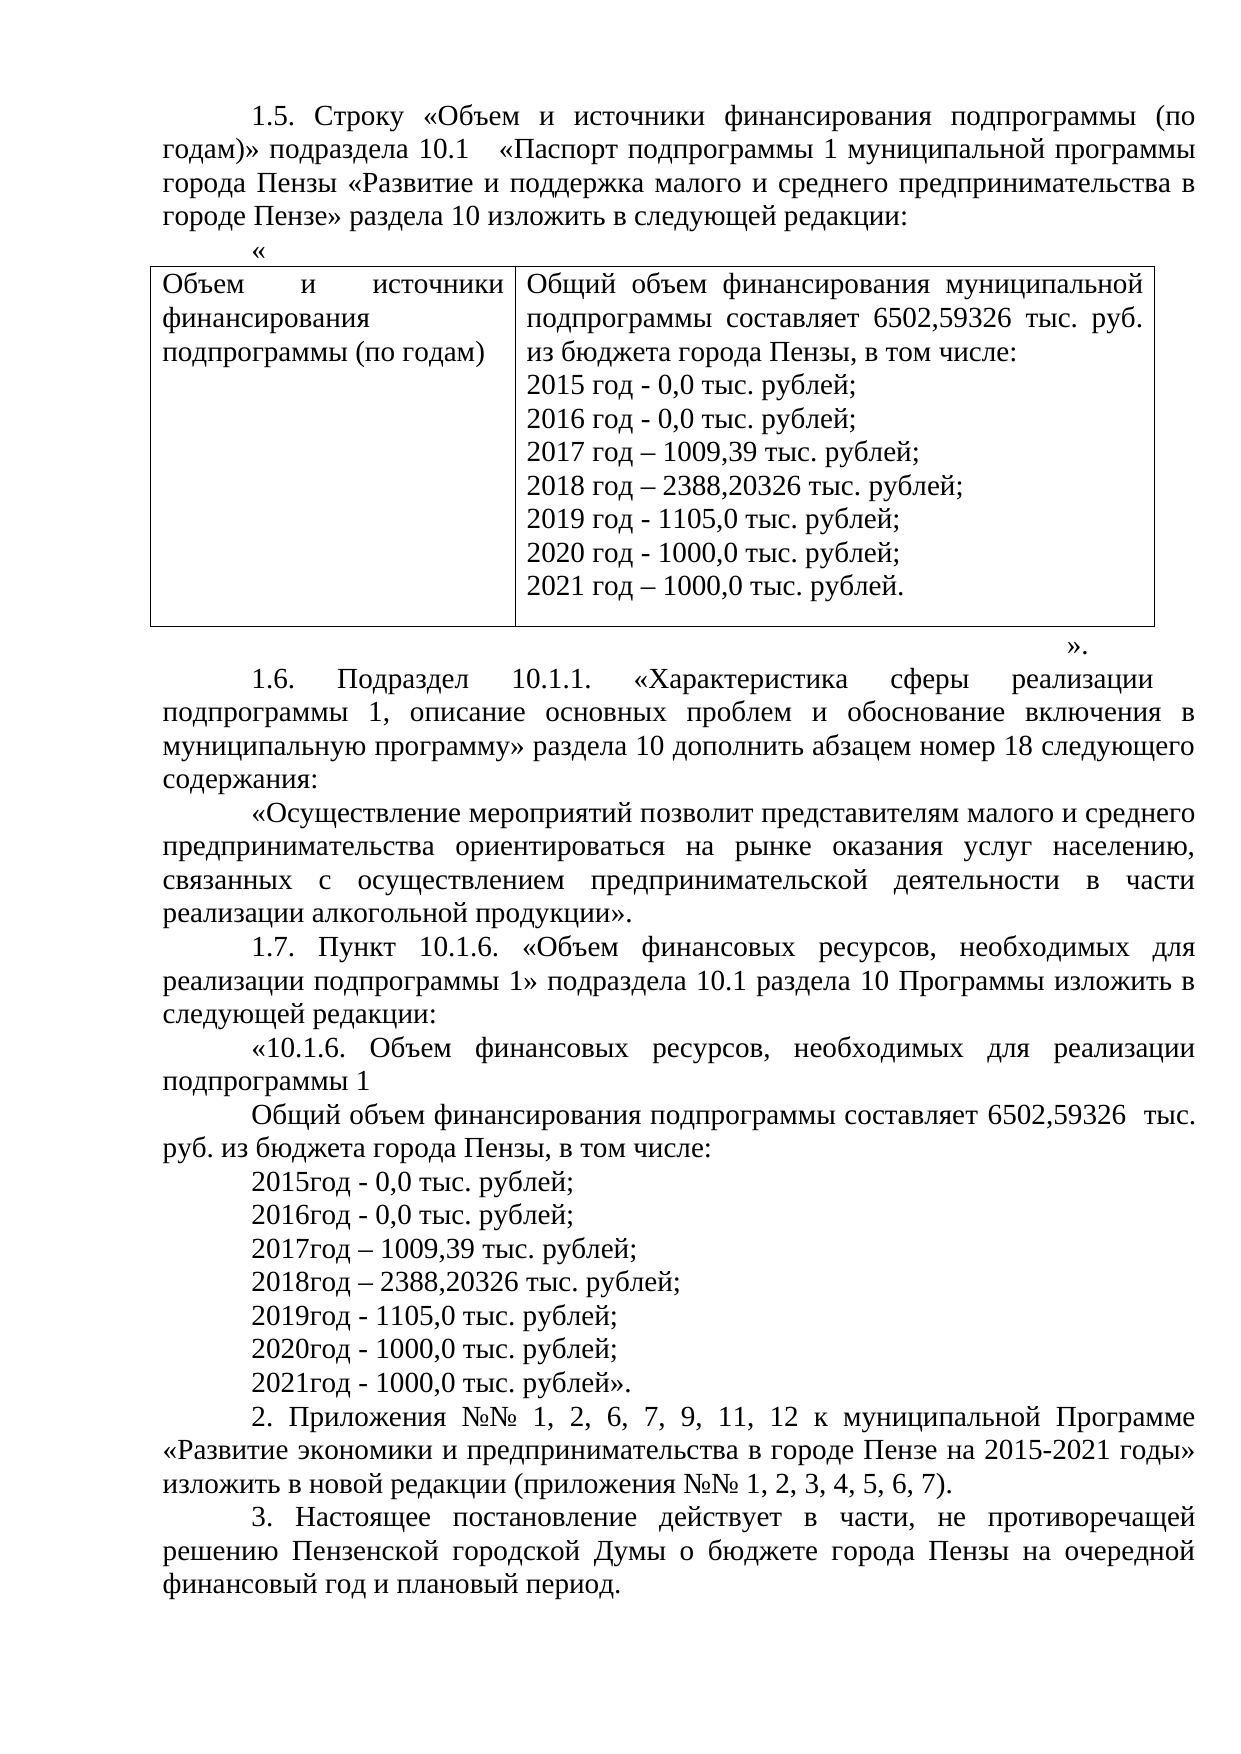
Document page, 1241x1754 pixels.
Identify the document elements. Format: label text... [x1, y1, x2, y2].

text 2017год – 1009,39 тыс. рублей; [162, 1231, 1196, 1264]
text 2016год - 0,0 тыс. рублей; [162, 1197, 1196, 1231]
text 1.5. Строку «Объем и источники финансирования подпрограммы (по годам)» подраздела 10.1 «Паспорт подпрограммы 1 муниципальной программы города Пензы «Развитие и поддержка малого и среднего предпринимательства в городе Пензе» раздела 10 изложить в следующей редакции: [162, 98, 1196, 232]
text Общий объем финансирования подпрограммы составляет 6502,59326 тыс. руб. из бюджета города Пензы, в том числе: [162, 1097, 1196, 1164]
text «10.1.6. Объем финансовых ресурсов, необходимых для реализации подпрограммы 1 [162, 1030, 1196, 1097]
table_header Объем и источники финансирования подпрограммы (по годам) [151, 267, 515, 626]
table_header Общий объем финансирования муниципальной подпрограммы составляет 6502,59326 тыс. руб. из бюджета города Пензы, в том числе: 2015 год - 0,0 тыс. рублей; 2016 год - 0,0 тыс. рублей; 2017 год – 1009,39 тыс. рублей; 2018 год – 2388,20326 тыс. рублей; 2019 год - 1105,0 тыс. рублей; 2020 год - 1000,0 тыс. рублей; 2021 год – 1000,0 тыс. рублей. [516, 267, 1154, 626]
list 2. Приложения №№ 1, 2, 6, 7, 9, 11, 12 к муниципальной Программе «Развитие экономики и предпринимательства в городе Пензе на 2015-2021 годы» изложить в новой редакции (приложения №№ 1, 2, 3, 4, 5, 6, 7). [162, 1399, 1196, 1499]
list 1.7. Пункт 10.1.6. «Объем финансовых ресурсов, необходимых для реализации подпрограммы 1» подраздела 10.1 раздела 10 Программы изложить в следующей редакции: [162, 929, 1196, 1030]
text 2020год - 1000,0 тыс. рублей; [162, 1332, 1196, 1365]
text 2021год - 1000,0 тыс. рублей». [162, 1365, 1196, 1399]
text «Осуществление мероприятий позволит представителям малого и среднего предпринимательства ориентироваться на рынке оказания услуг населению, связанных с осуществлением предпринимательской деятельности в части реализации алкогольной продукции». [162, 795, 1196, 929]
text 2018год – 2388,20326 тыс. рублей; [162, 1264, 1196, 1298]
text « [162, 232, 1196, 266]
text 1.6. Подраздел 10.1.1. «Характеристика сферы реализации подпрограммы 1, описание основных проблем и обоснование включения в муниципальную программу» раздела 10 дополнить абзацем номер 18 следующего содержания: [162, 661, 1196, 795]
text 2015год - 0,0 тыс. рублей; [162, 1164, 1196, 1197]
text 2019год - 1105,0 тыс. рублей; [162, 1298, 1196, 1332]
text 3. Настоящее постановление действует в части, не противоречащей решению Пензенской городской Думы о бюджете города Пензы на очередной финансовый год и плановый период. [162, 1499, 1196, 1600]
text ». [162, 627, 1196, 661]
